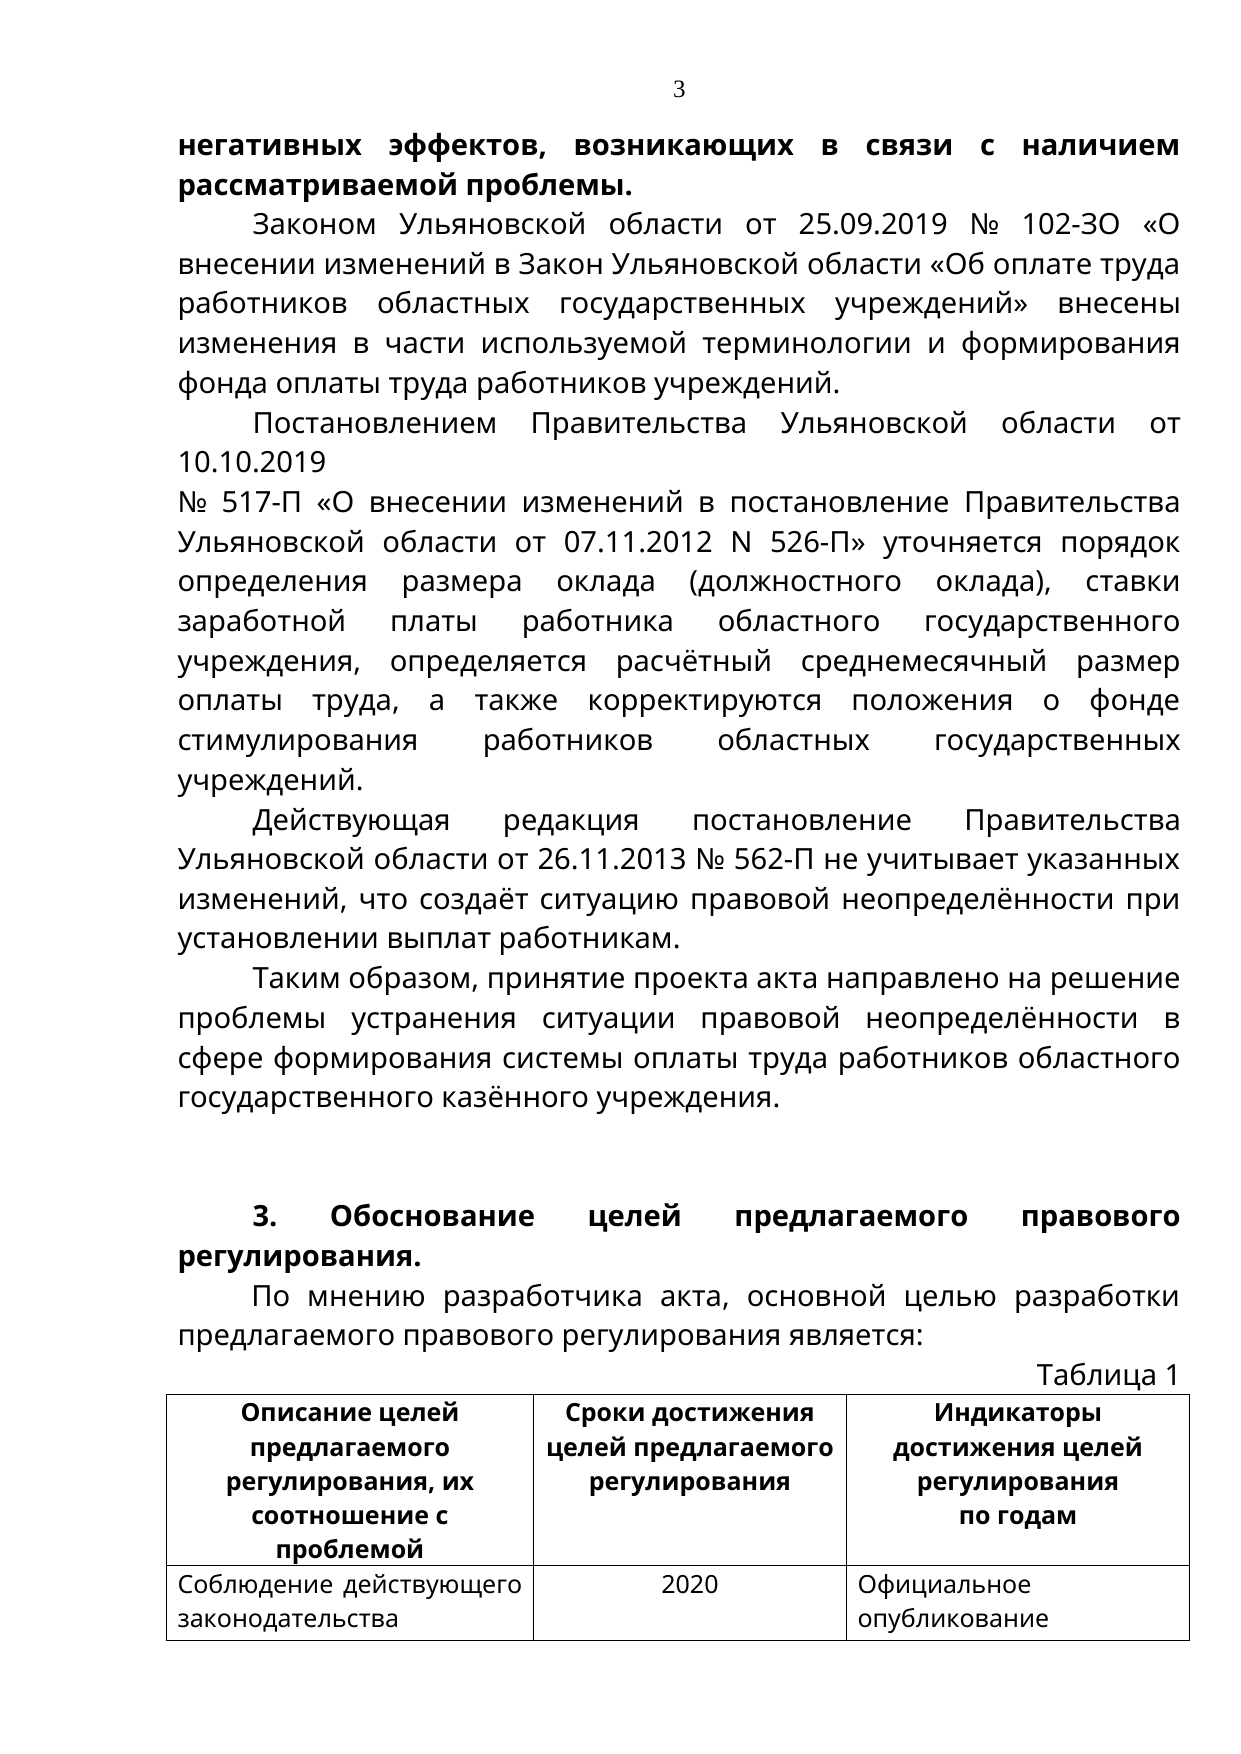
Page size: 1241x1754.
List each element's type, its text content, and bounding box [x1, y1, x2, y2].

text По мнению разработчика акта, основной целью разработки предлагаемого правового регулирования является: [177, 1275, 1181, 1354]
text 3. Обоснование целей предлагаемого правового регулирования. [177, 1196, 1181, 1275]
table_cell Официальное опубликование [847, 1566, 1189, 1640]
text Таблица 1 [177, 1354, 1181, 1394]
table_header Описание целей предлагаемого регулирования, их соотношение с проблемой [167, 1395, 533, 1565]
table_cell Соблюдение действующего законодательства [167, 1566, 533, 1640]
table_header Индикаторы достижения целей регулирования по годам [847, 1395, 1189, 1565]
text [177, 124, 1181, 203]
text Действующая редакция постановление Правительства Ульяновской области от 26.11.2013 № 562-П не учитывает указанных изменений, что создаёт ситуацию правовой неопределённости при установлении выплат работникам. [177, 799, 1181, 957]
text Законом Ульяновской области от 25.09.2019 № 102-ЗО «О внесении изменений в Закон Ульяновской области «Об оплате труда работников областных государственных учреждений» внесены изменения в части используемой терминологии и формирования фонда оплаты труда работников учреждений. [177, 203, 1181, 402]
table_cell 2020 [534, 1566, 846, 1640]
table_header Сроки достижения целей предлагаемого регулирования [534, 1395, 846, 1565]
text Постановлением Правительства Ульяновской области от 10.10.2019 № 517-П «О внесении изменений в постановление Правительства Ульяновской области от 07.11.2012 N 526-П» уточняется порядок определения размера оклада (должностного оклада), ставки заработной платы работника областного государственного учреждения, определяется расчётный среднемесячный размер оплаты труда, а также корректируются положения о фонде стимулирования работников областных государственных учреждений. [177, 402, 1181, 799]
text Таким образом, принятие проекта акта направлено на решение проблемы устранения ситуации правовой неопределённости в сфере формирования системы оплаты труда работников областного государственного казённого учреждения. [177, 957, 1181, 1116]
